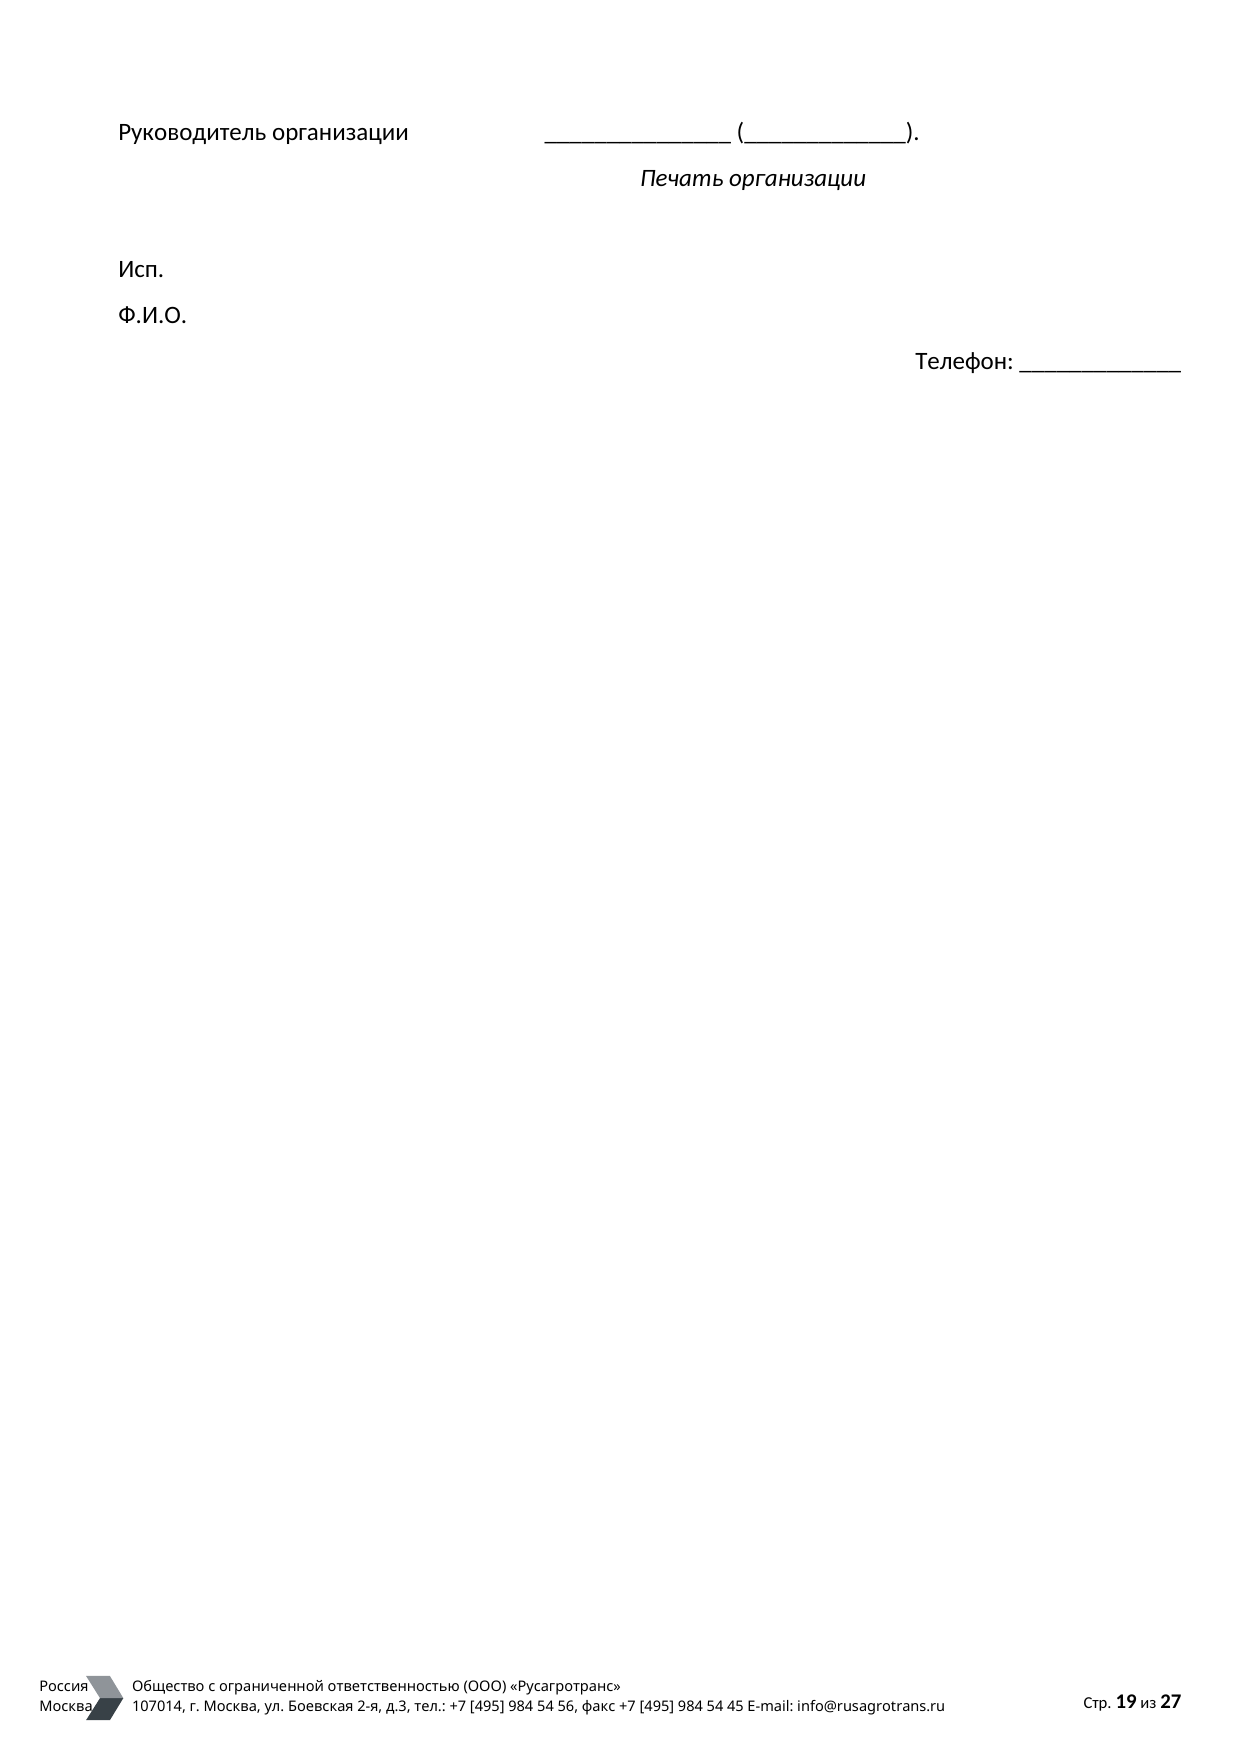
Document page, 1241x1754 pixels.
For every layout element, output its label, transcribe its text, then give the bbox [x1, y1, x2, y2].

text Ф.И.О. [118, 299, 1181, 330]
text Исп. [118, 253, 1181, 284]
text Телефон: _____________ [118, 345, 1181, 375]
text Руководитель организации _______________ (_____________). [118, 116, 1181, 147]
text Печать организации [118, 162, 1181, 192]
